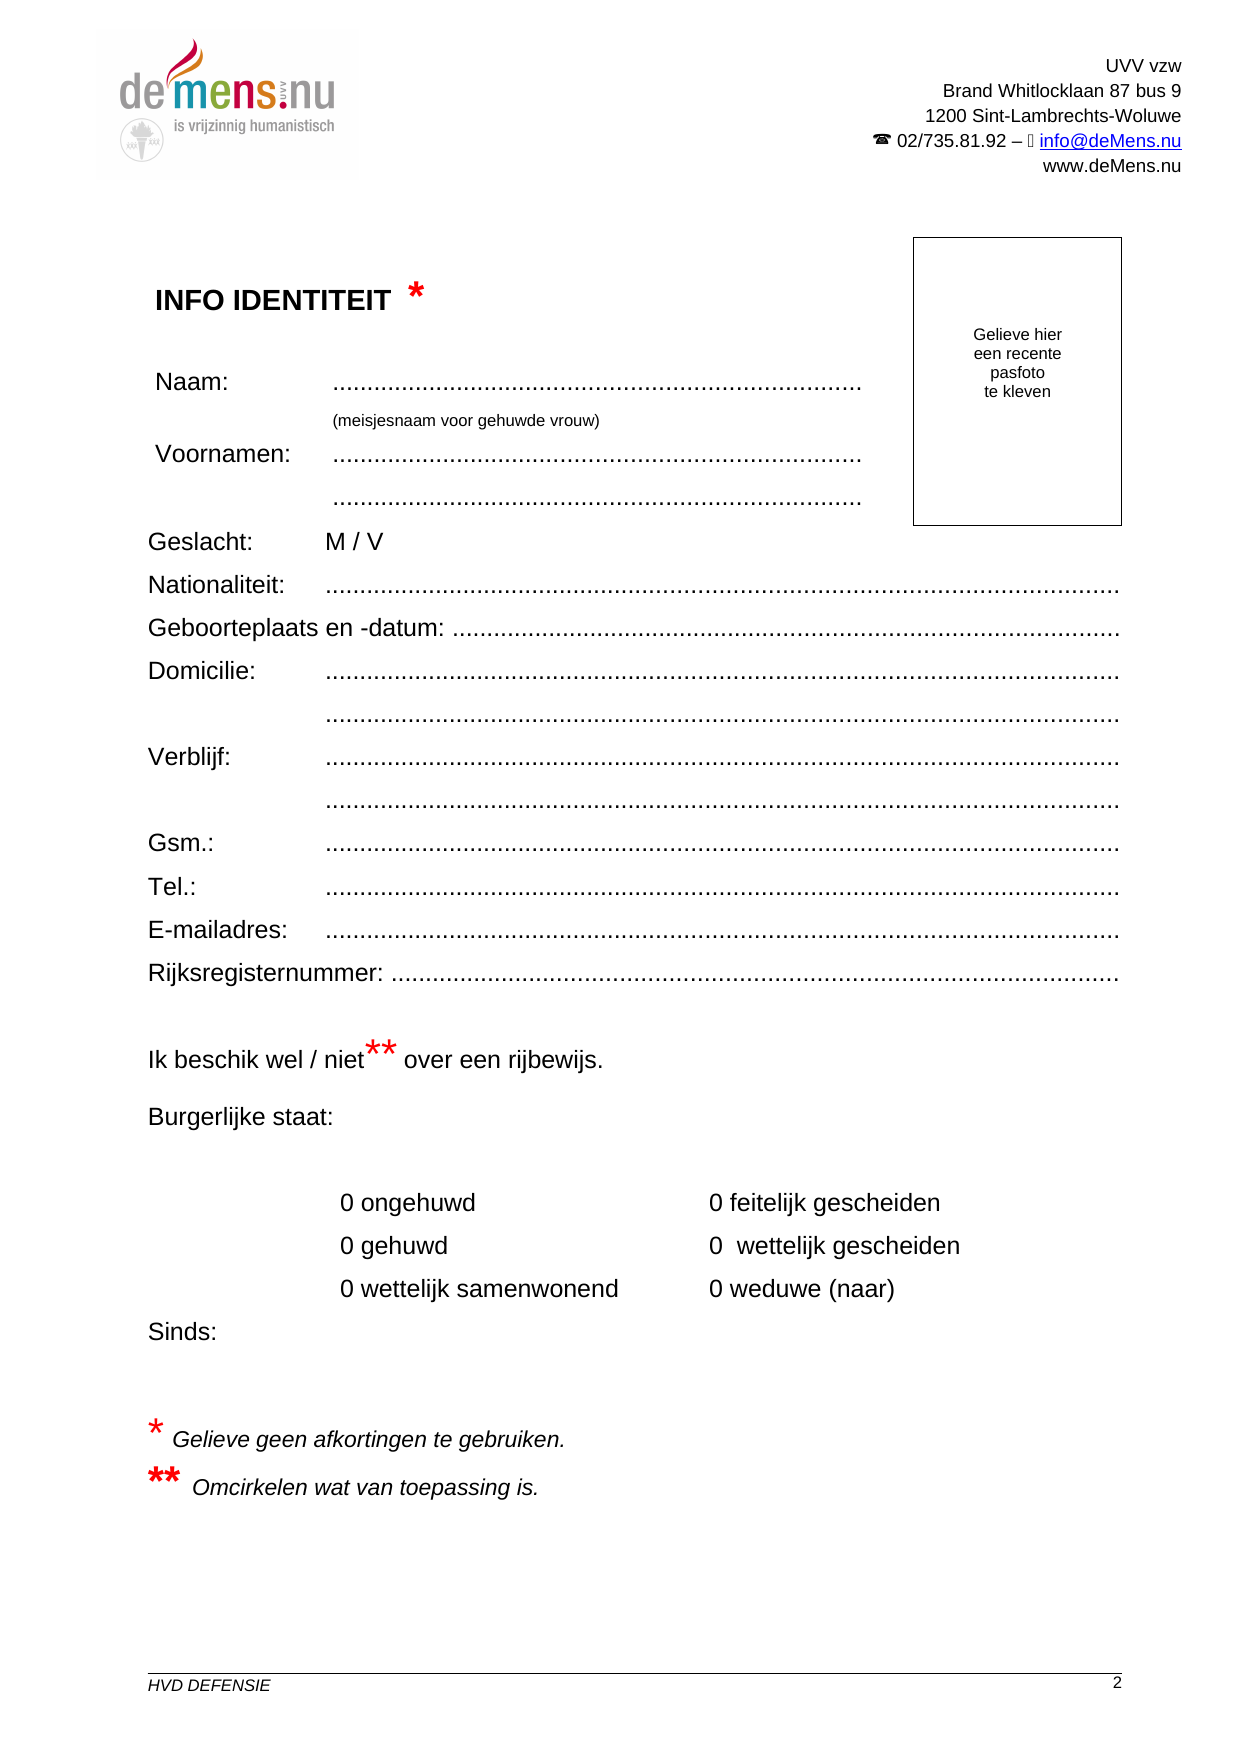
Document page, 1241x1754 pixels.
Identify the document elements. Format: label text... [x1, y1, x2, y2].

text Geslacht: M / V [148, 526, 1122, 555]
text Sinds: [148, 1317, 1122, 1346]
text Domicilie: [148, 656, 1122, 684]
text Verblijf: [148, 742, 1122, 771]
text Geboorteplaats en -datum: [148, 613, 1122, 641]
text 0 gehuwd 0 wettelijk gescheiden [148, 1231, 1122, 1259]
text Burgerlijke staat: [148, 1101, 1122, 1130]
picture [96, 29, 359, 180]
text Rijksregisternummer: [148, 958, 1122, 986]
text Gsm.: [148, 828, 1122, 857]
text E-mailadres: [148, 914, 1122, 943]
text 0 ongehuwd 0 feitelijk gescheiden [148, 1188, 1122, 1216]
table_header INFO IDENTITEIT * Naam: (meisjesnaam voor gehuwde vrouw) Voornamen: [148, 237, 913, 525]
text Nationaliteit: [148, 569, 1122, 598]
table_header Gelieve hier een recente pasfoto te kleven [914, 238, 1121, 525]
text * Gelieve geen afkortingen te gebruiken. [148, 1408, 1122, 1456]
text ** Omcirkelen wat van toepassing is. [148, 1456, 1122, 1504]
text 0 wettelijk samenwonend 0 weduwe (naar) [148, 1274, 1122, 1303]
text Tel.: [148, 871, 1122, 900]
text Ik beschik wel / niet** over een rijbewijs. [148, 1029, 1122, 1077]
